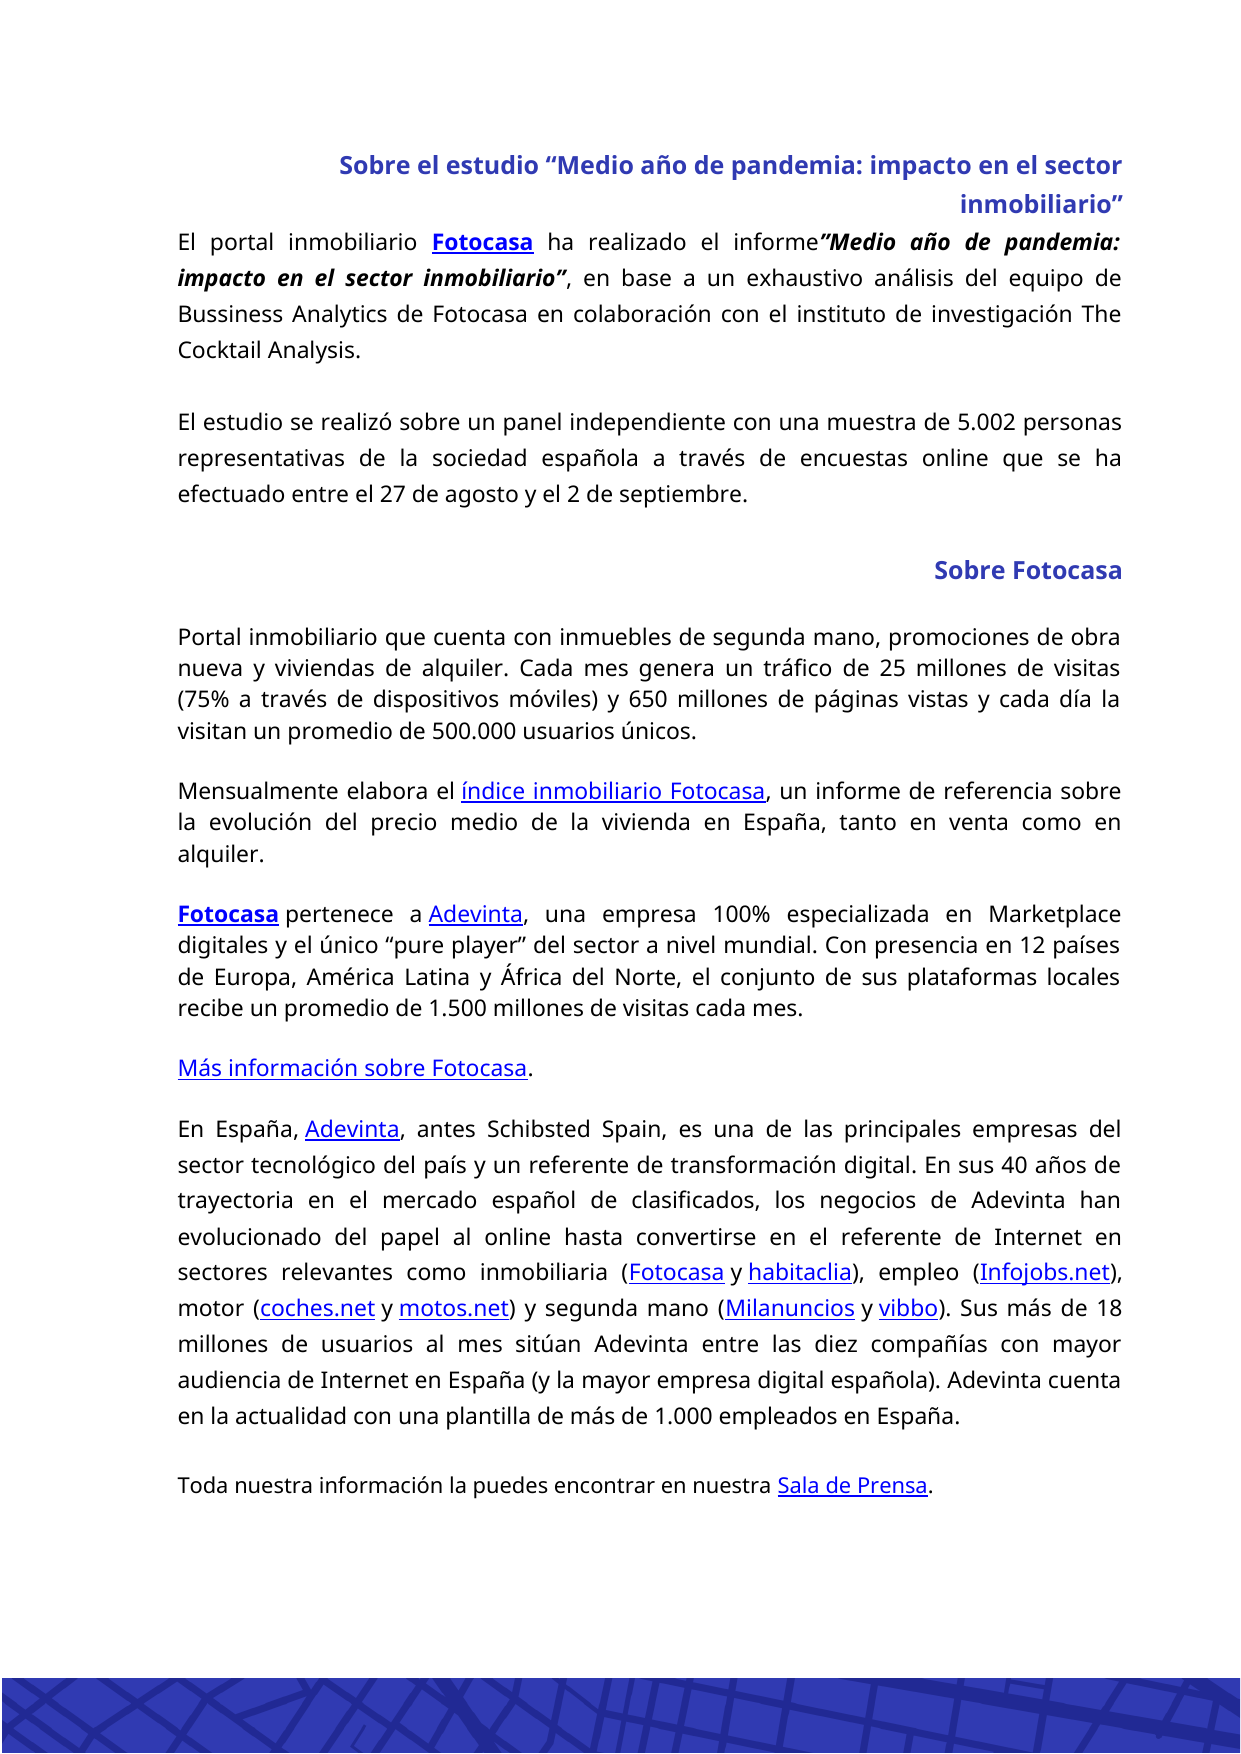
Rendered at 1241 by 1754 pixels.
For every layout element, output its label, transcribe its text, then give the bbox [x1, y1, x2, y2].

text En España, Adevinta, antes Schibsted Spain, es una de las principales empresas del sector tecnológico del país y un referente de transformación digital. En sus 40 años de trayectoria en el mercado español de clasificados, los negocios de Adevinta han evolucionado del papel al online hasta convertirse en el referente de Internet en sectores relevantes como inmobiliaria (Fotocasa y habitaclia), empleo (Infojobs.net), motor (coches.net y motos.net) y segunda mano (Milanuncios y vibbo). Sus más de 18 millones de usuarios al mes sitúan Adevinta entre las diez compañías con mayor audiencia de Internet en España (y la mayor empresa digital española). Adevinta cuenta en la actualidad con una plantilla de más de 1.000 empleados en España. [177, 1113, 1123, 1431]
text Portal inmobiliario que cuenta con inmuebles de segunda mano, promociones de obra nueva y viviendas de alquiler. Cada mes genera un tráfico de 25 millones de visitas (75% a través de dispositivos móviles) y 650 millones de páginas vistas y cada día la visitan un promedio de 500.000 usuarios únicos. [177, 621, 1122, 746]
text Mensualmente elabora el índice inmobiliario Fotocasa, un informe de referencia sobre la evolución del precio medio de la vivienda en España, tanto en venta como en alquiler. [177, 775, 1122, 869]
picture [2, 1678, 1241, 1753]
text Sobre Fotocasa [177, 553, 1123, 587]
text El portal inmobiliario Fotocasa ha realizado el informe”Medio año de pandemia: impacto en el sector inmobiliario”, en base a un exhaustivo análisis del equipo de Bussiness Analytics de Fotocasa en colaboración con el instituto de investigación The Cocktail Analysis. [177, 226, 1123, 365]
text El estudio se realizó sobre un panel independiente con una muestra de 5.002 personas representativas de la sociedad española a través de encuestas online que se ha efectuado entre el 27 de agosto y el 2 de septiembre. [177, 406, 1123, 509]
text Más información sobre Fotocasa. [177, 1052, 1122, 1083]
text Toda nuestra información la puedes encontrar en nuestra Sala de Prensa. [177, 1470, 1123, 1500]
text Fotocasa pertenece a Adevinta, una empresa 100% especializada en Marketplace digitales y el único “pure player” del sector a nivel mundial. Con presencia en 12 países de Europa, América Latina y África del Norte, el conjunto de sus plataformas locales recibe un promedio de 1.500 millones de visitas cada mes. [177, 898, 1122, 1023]
text Sobre el estudio “Medio año de pandemia: impacto en el sector inmobiliario” [177, 148, 1123, 221]
